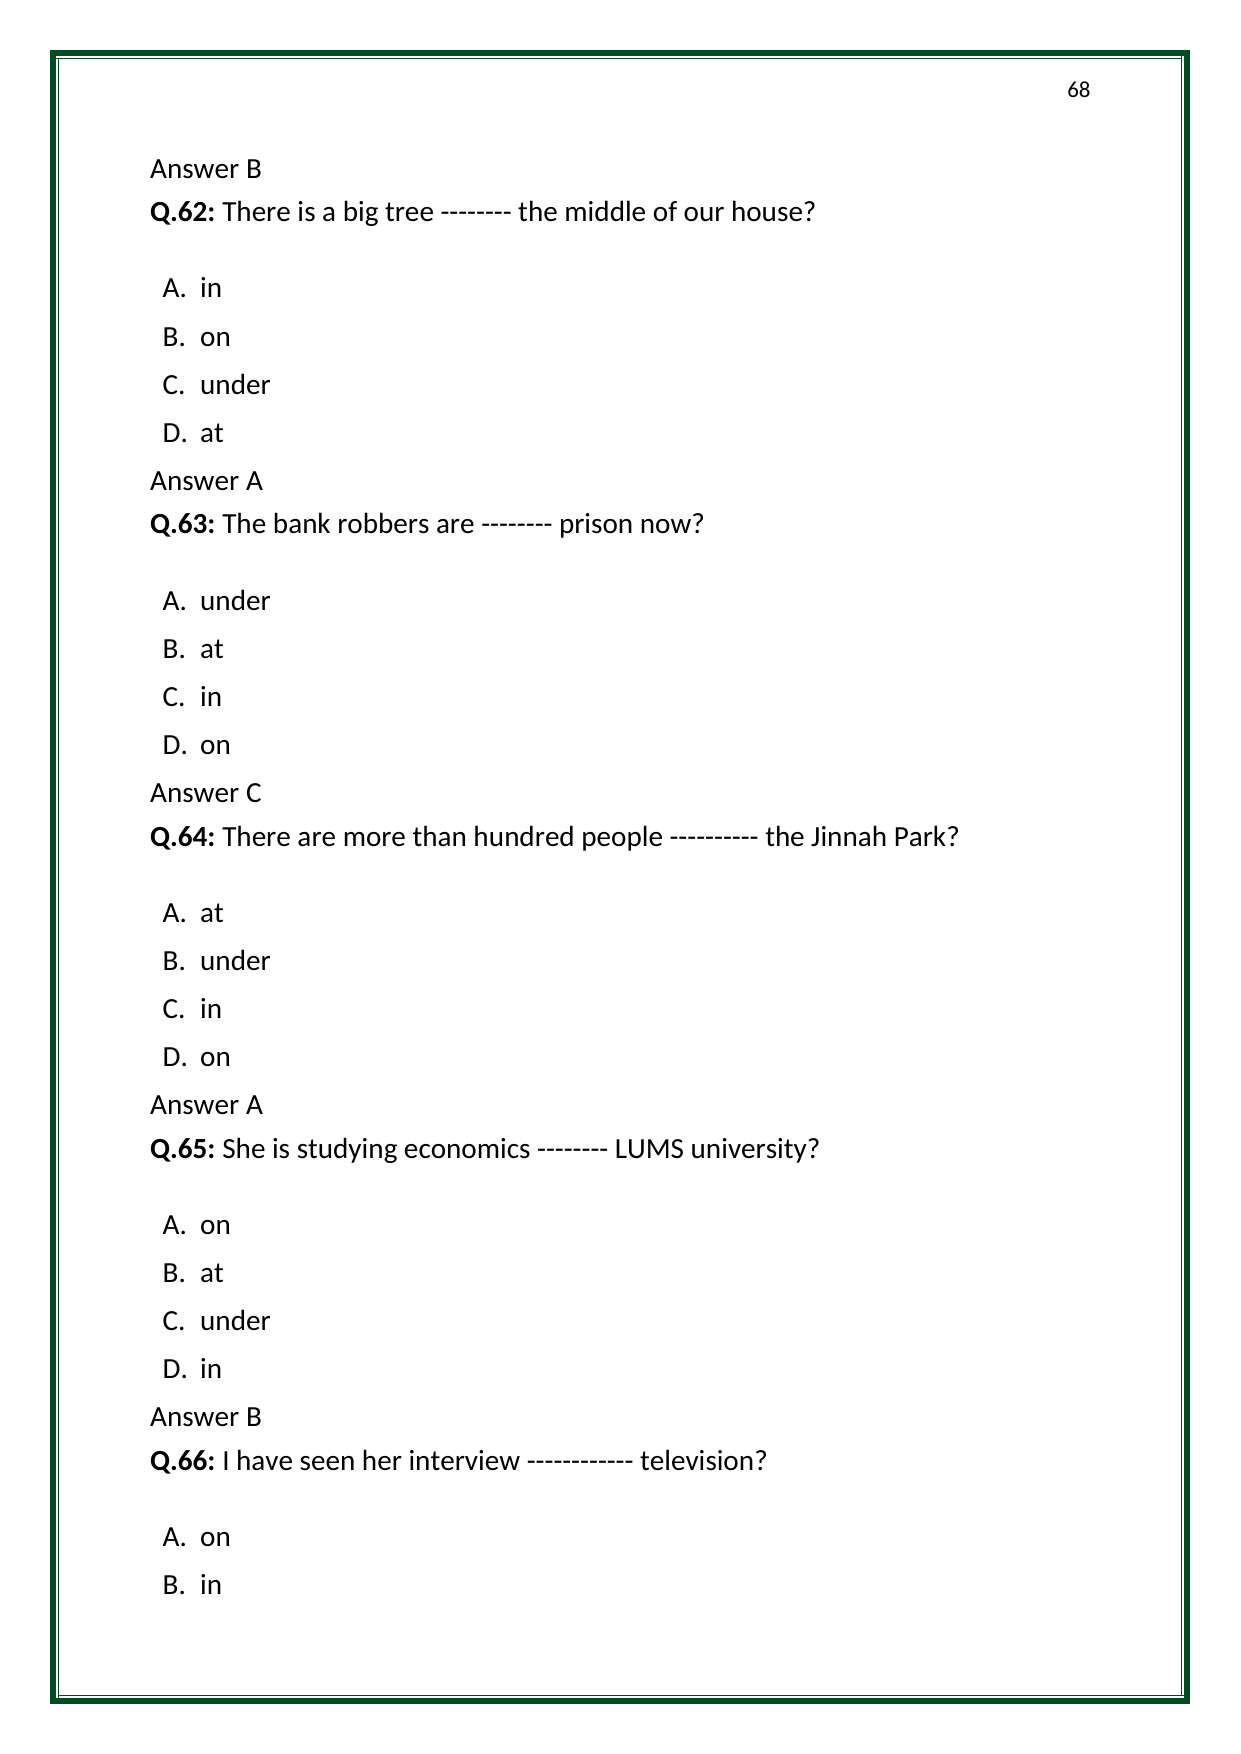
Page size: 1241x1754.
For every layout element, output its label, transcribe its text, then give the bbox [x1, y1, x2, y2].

list in [162, 990, 1090, 1026]
list under [162, 1302, 1090, 1338]
text Q.62: There is a big tree -------- the middle of our house? [150, 193, 1090, 257]
text Q.66: I have seen her interview ------------ television? [150, 1442, 1090, 1505]
text Answer B [150, 1398, 1090, 1434]
list on [162, 726, 1090, 762]
list in [162, 1566, 1090, 1602]
text Answer A [150, 1086, 1090, 1122]
list under [162, 942, 1090, 977]
list in [162, 269, 1090, 305]
list in [162, 1350, 1090, 1386]
text Answer B [150, 150, 1090, 186]
list at [162, 414, 1090, 449]
text Q.63: The bank robbers are -------- prison now? [150, 506, 1090, 569]
list on [162, 1518, 1090, 1553]
list at [162, 1254, 1090, 1289]
text Q.64: There are more than hundred people ---------- the Jinnah Park? [150, 818, 1090, 881]
list in [162, 678, 1090, 713]
text Answer A [150, 462, 1090, 498]
list under [162, 366, 1090, 401]
list at [162, 894, 1090, 929]
list on [162, 1038, 1090, 1074]
list at [162, 630, 1090, 665]
text Q.65: She is studying economics -------- LUMS university? [150, 1130, 1090, 1193]
list on [162, 1206, 1090, 1241]
list under [162, 582, 1090, 617]
list on [162, 318, 1090, 353]
text Answer C [150, 774, 1090, 810]
